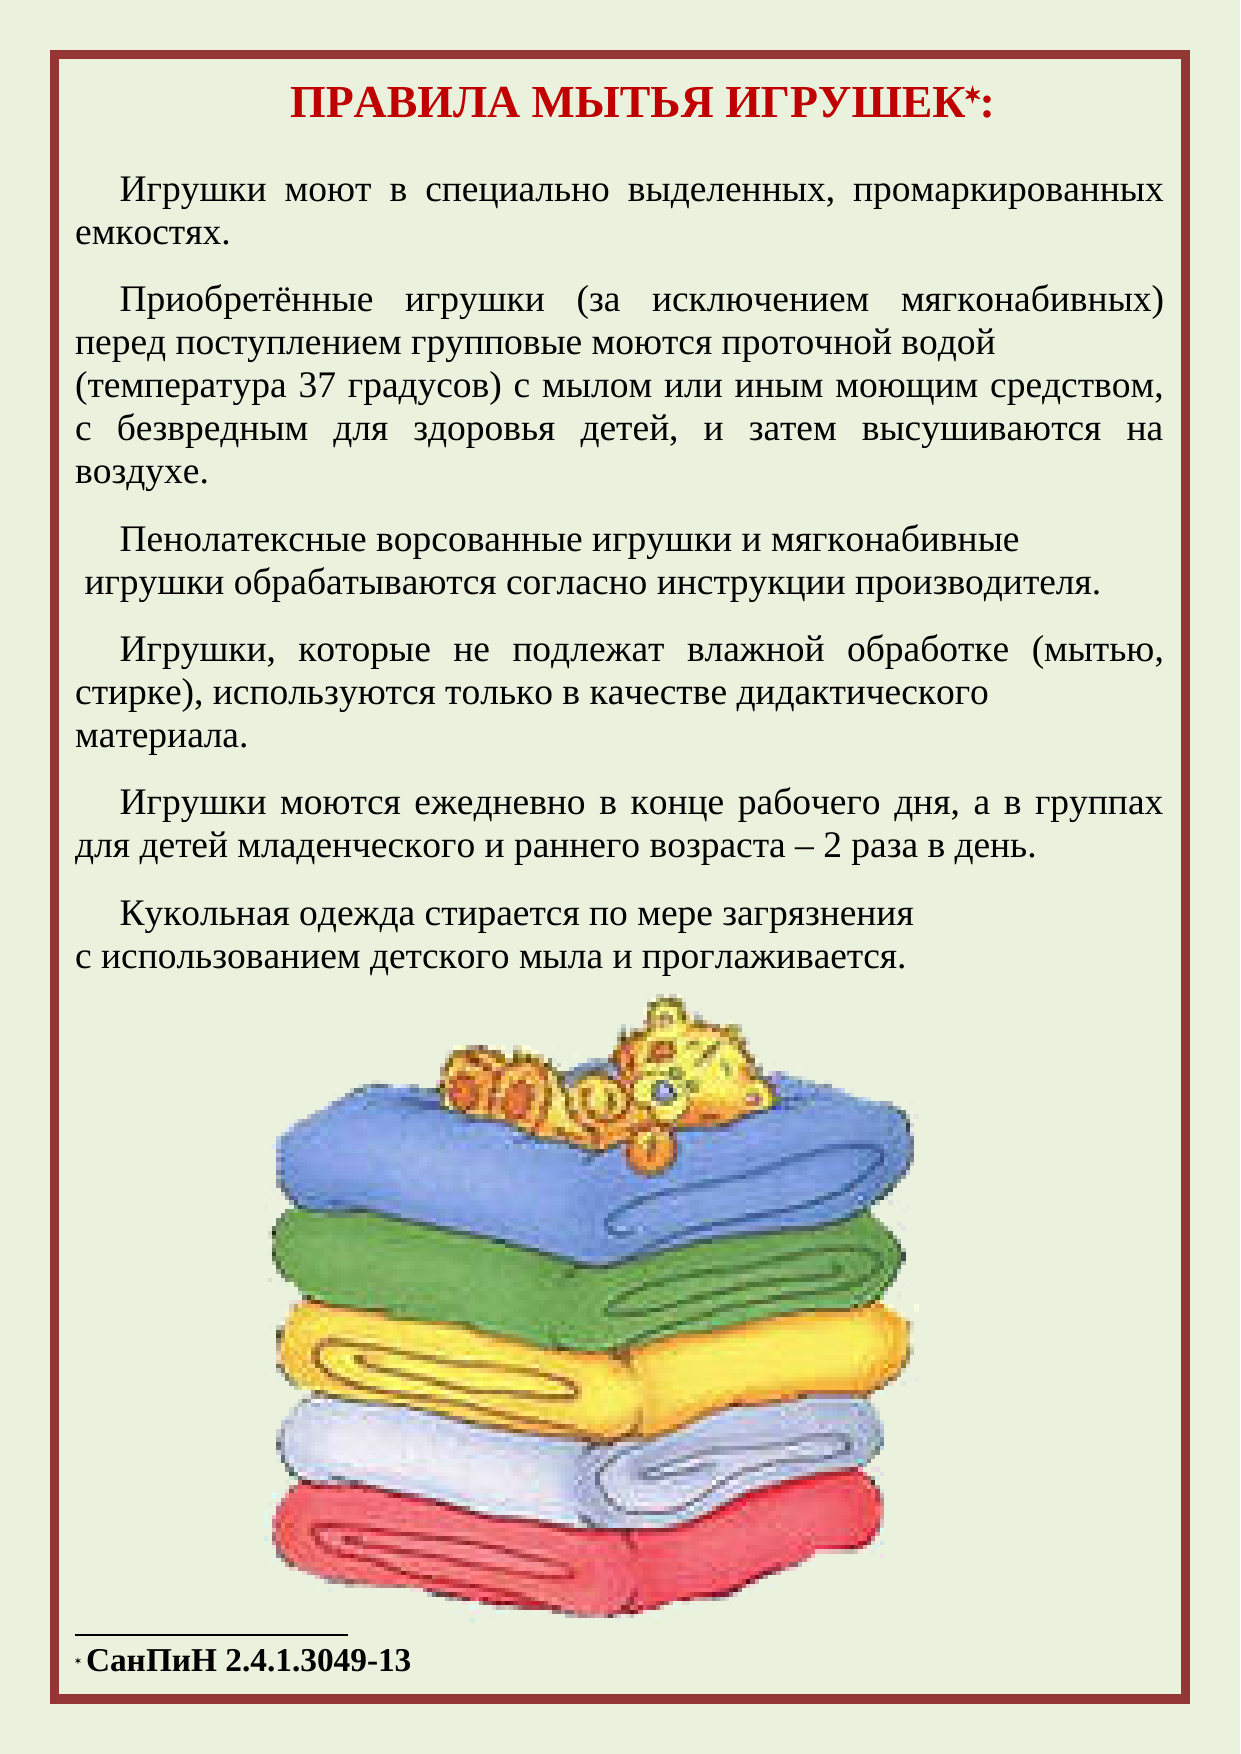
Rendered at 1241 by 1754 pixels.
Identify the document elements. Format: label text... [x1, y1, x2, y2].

text Игрушки моют в специально выделенных, промаркированных емкостях. [75, 166, 1165, 252]
text Игрушки моются ежедневно в конце рабочего дня, а в группах для детей младенческого и раннего возраста – 2 раза в день. [75, 780, 1165, 866]
text Приобретённые игрушки (за исключением мягконабивных) перед поступлением групповые моются проточной водой [75, 276, 1165, 363]
text (температура 37 градусов) с мылом или иным моющим средством, с безвредным для здоровья детей, и затем высушиваются на воздухе. [75, 363, 1165, 492]
picture [264, 977, 932, 1623]
text ПРАВИЛА МЫТЬЯ ИГРУШЕК: [75, 75, 1165, 128]
text Игрушки, которые не подлежат влажной обработке (мытью, стирке), используются только в качестве дидактического [75, 626, 1165, 713]
text материала. [75, 713, 1165, 756]
text Пенолатексные ворсованные игрушки и мягконабивные [75, 516, 1165, 559]
text игрушки обрабатываются согласно инструкции производителя. [75, 559, 1165, 602]
text Кукольная одежда стирается по мере загрязнения [75, 890, 1165, 933]
text с использованием детского мыла и проглаживается. [75, 933, 1165, 976]
